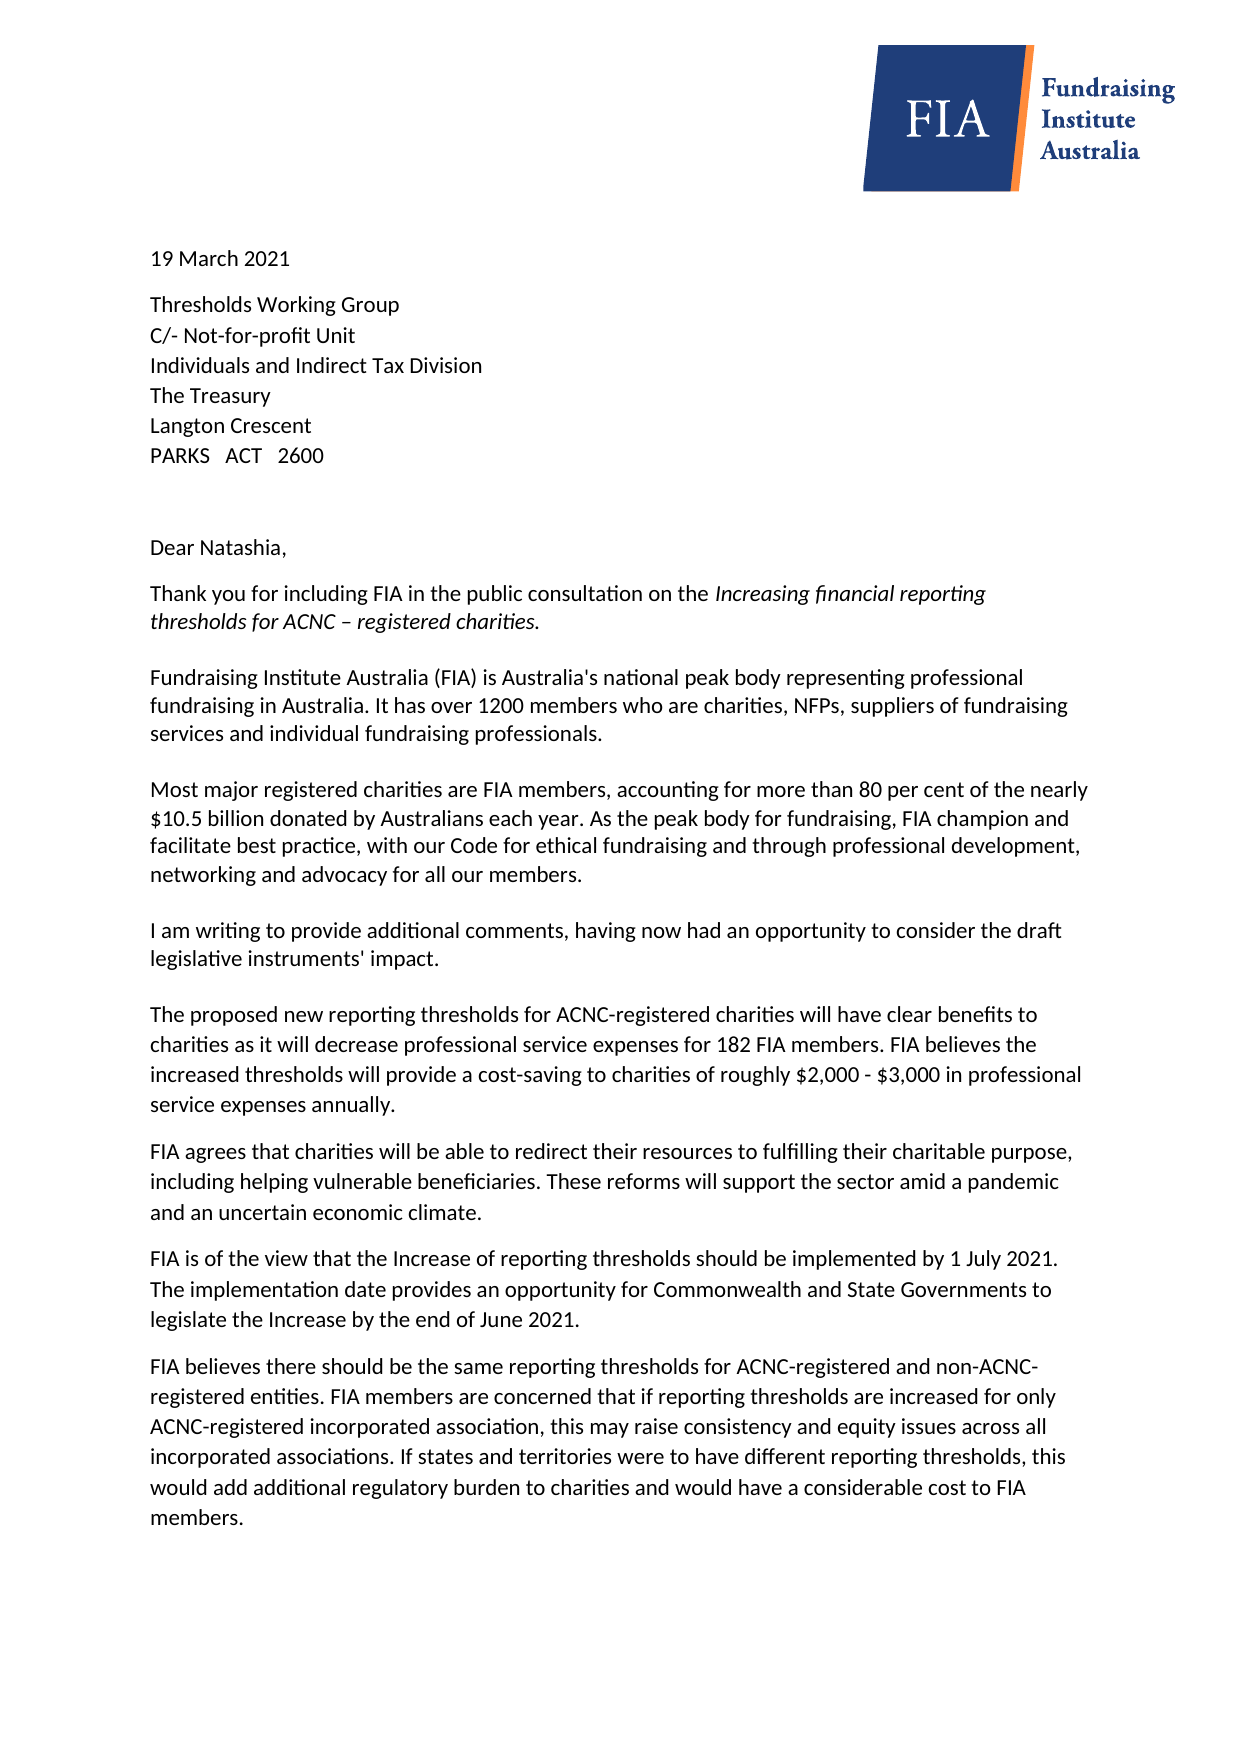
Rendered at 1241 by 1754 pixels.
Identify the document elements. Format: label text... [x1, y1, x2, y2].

text Dear Natashia, [150, 533, 1090, 561]
text Thresholds Working Group C/- Not-for-profit Unit Individuals and Indirect Tax Division The Treasury Langton Crescent PARKS ACT 2600 [150, 291, 1090, 470]
text Most major registered charities are FIA members, accounting for more than 80 per cent of the nearly $10.5 billion donated by Australians each year. As the peak body for fundraising, FIA champion and facilitate best practice, with our Code for ethical fundraising and through professional development, networking and advocacy for all our members. [150, 776, 1090, 888]
text I am writing to provide additional comments, having now had an opportunity to consider the draft legislative instruments' impact. [150, 916, 1090, 972]
text FIA agrees that charities will be able to redirect their resources to fulfilling their charitable purpose, including helping vulnerable beneficiaries. These reforms will support the sector amid a pandemic and an uncertain economic climate. [150, 1137, 1090, 1226]
text 19 March 2021 [150, 244, 1090, 272]
text Fundraising Institute Australia (FIA) is Australia's national peak body representing professional fundraising in Australia. It has over 1200 members who are charities, NFPs, suppliers of fundraising services and individual fundraising professionals. [150, 663, 1090, 748]
text FIA is of the view that the Increase of reporting thresholds should be implemented by 1 July 2021. The implementation date provides an opportunity for Commonwealth and State Governments to legislate the Increase by the end of June 2021. [150, 1244, 1090, 1333]
text FIA believes there should be the same reporting thresholds for ACNC-registered and non-ACNC-registered entities. FIA members are concerned that if reporting thresholds are increased for only ACNC-registered incorporated association, this may raise consistency and equity issues across all incorporated associations. If states and territories were to have different reporting thresholds, this would add additional regulatory burden to charities and would have a considerable cost to FIA members. [150, 1352, 1090, 1531]
text The proposed new reporting thresholds for ACNC-registered charities will have clear benefits to charities as it will decrease professional service expenses for 182 FIA members. FIA believes the increased thresholds will provide a cost-saving to charities of roughly $2,000 - $3,000 in professional service expenses annually. [150, 1000, 1090, 1118]
text Thank you for including FIA in the public consultation on the Increasing financial reporting thresholds for ACNC – registered charities. [150, 579, 1090, 636]
